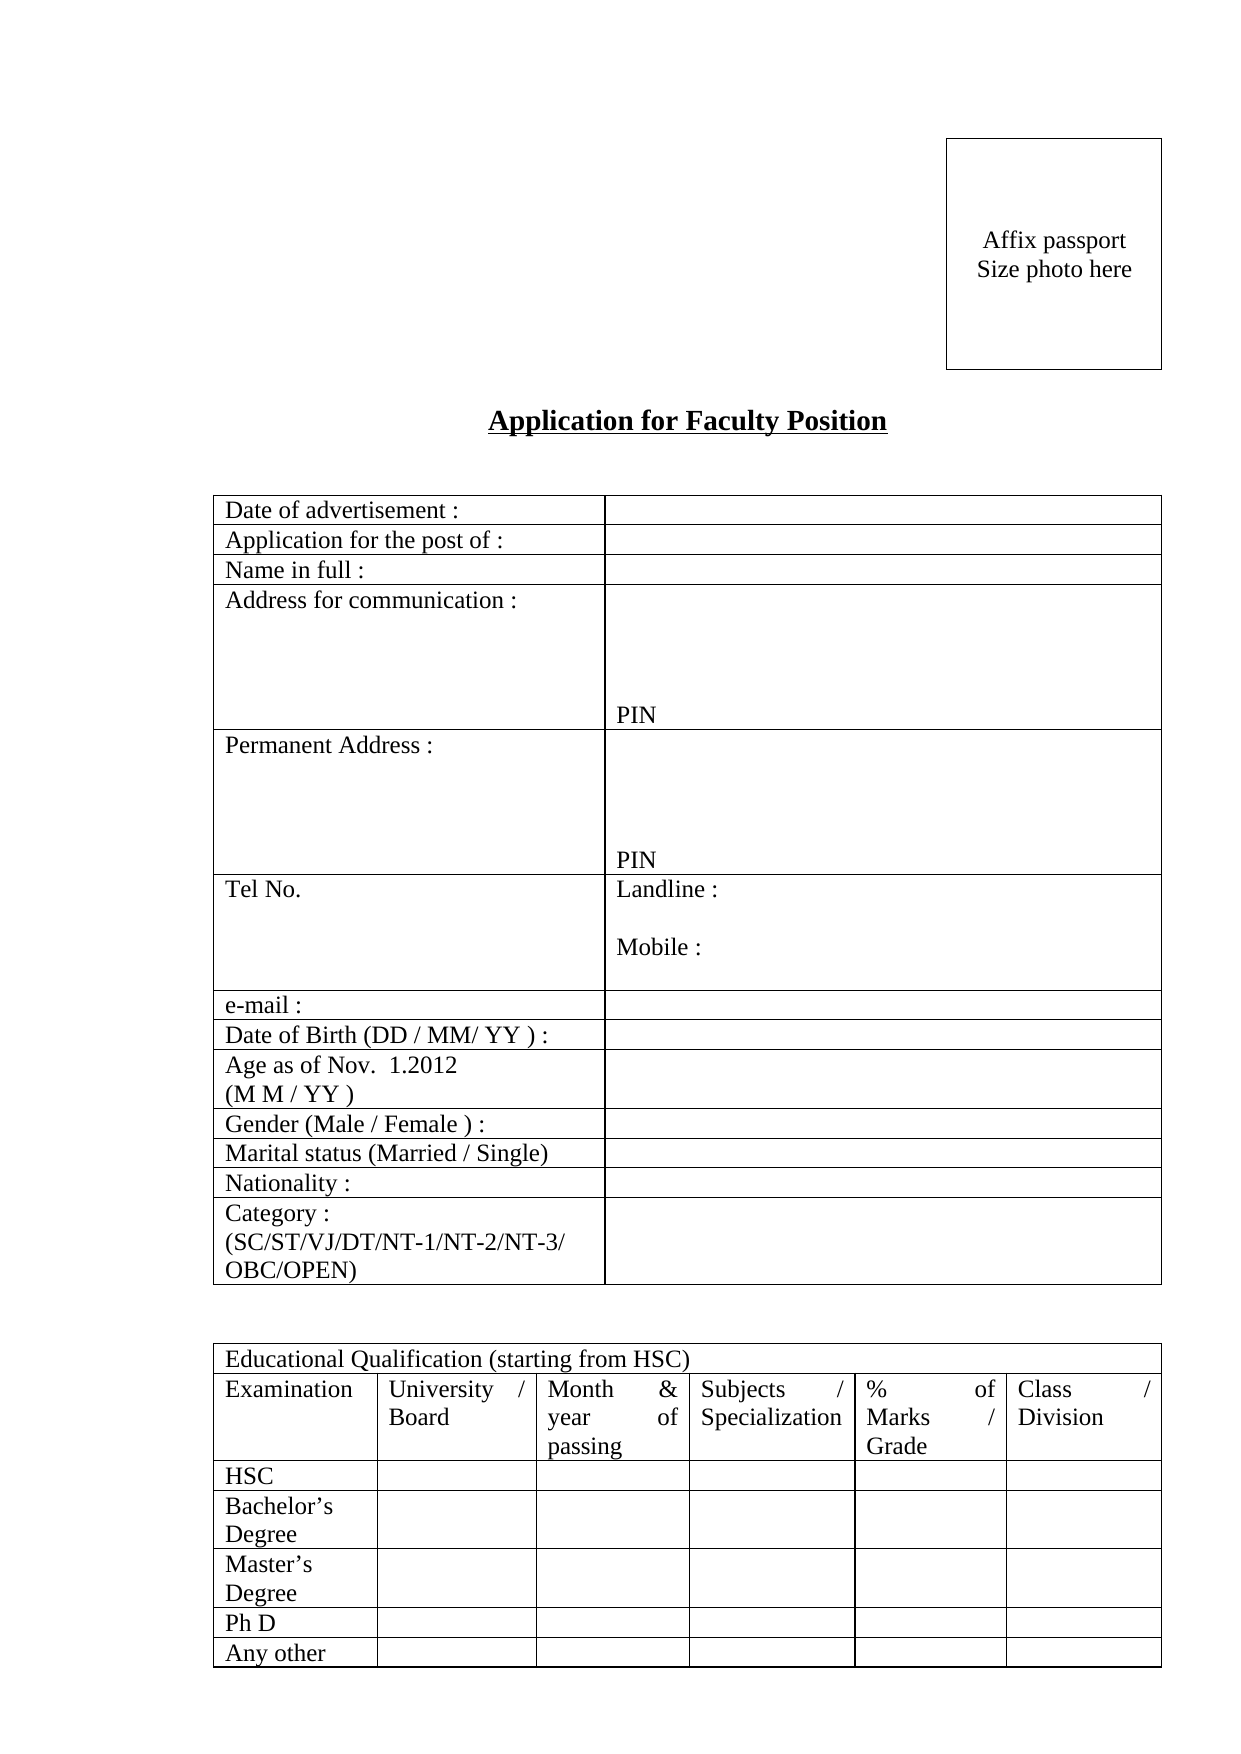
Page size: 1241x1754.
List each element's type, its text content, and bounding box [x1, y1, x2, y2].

table_cell [856, 1638, 1006, 1666]
table_cell [606, 525, 1161, 554]
table_cell Any other [214, 1638, 377, 1666]
table_cell [606, 1020, 1161, 1049]
table_cell [1007, 1491, 1161, 1548]
table_cell [856, 1461, 1006, 1490]
table_cell Gender (Male / Female ) : [214, 1109, 604, 1137]
table_cell [690, 1461, 854, 1490]
table_cell Category : (SC/ST/VJ/DT/NT-1/NT-2/NT-3/ OBC/OPEN) [214, 1198, 604, 1284]
table_cell [1007, 1608, 1161, 1637]
table_cell [690, 1491, 854, 1548]
table_cell [537, 1461, 689, 1490]
table_cell Month & year of passing [537, 1374, 689, 1460]
table_cell [378, 1491, 536, 1548]
table_cell Ph D [214, 1608, 377, 1637]
table_cell [856, 1608, 1006, 1637]
table_cell [856, 1491, 1006, 1548]
table_cell [378, 1461, 536, 1490]
table_cell [606, 991, 1161, 1019]
table_cell Subjects / Specialization [690, 1374, 854, 1460]
table_cell [606, 1050, 1161, 1108]
table_cell [606, 1168, 1161, 1197]
table_cell [690, 1608, 854, 1637]
table_cell Permanent Address : [214, 730, 604, 873]
table_cell [1007, 1638, 1161, 1666]
table_cell [1007, 1461, 1161, 1490]
table_cell [537, 1549, 689, 1607]
table_cell Application for the post of : [214, 525, 604, 554]
table_cell [537, 1638, 689, 1666]
table_cell [537, 1608, 689, 1637]
table_cell Bachelor’s Degree [214, 1491, 377, 1548]
table_cell PIN [606, 730, 1161, 873]
table_header Educational Qualification (starting from HSC) [214, 1344, 1161, 1373]
table_cell Age as of Nov. 1.2012 (M M / YY ) [214, 1050, 604, 1108]
table_cell Landline : Mobile : [606, 875, 1161, 989]
table_cell Class / Division [1007, 1374, 1161, 1460]
table_header Date of advertisement : [214, 496, 604, 524]
table_cell Date of Birth (DD / MM/ YY ) : [214, 1020, 604, 1049]
table_cell [606, 1198, 1161, 1284]
table_cell [378, 1608, 536, 1637]
table_header [606, 496, 1161, 524]
table_cell [690, 1549, 854, 1607]
table_cell PIN [606, 585, 1161, 729]
table_cell University / Board [378, 1374, 536, 1460]
text Application for Faculty Position [225, 403, 1150, 437]
table_cell Examination [214, 1374, 377, 1460]
table_cell Name in full : [214, 555, 604, 584]
table_cell [378, 1549, 536, 1607]
table_cell [606, 1139, 1161, 1167]
table_cell e-mail : [214, 991, 604, 1019]
table_cell Tel No. [214, 875, 604, 989]
table_cell [856, 1549, 1006, 1607]
table_cell Master’s Degree [214, 1549, 377, 1607]
table_cell [1007, 1549, 1161, 1607]
table_cell [690, 1638, 854, 1666]
table_cell [378, 1638, 536, 1666]
table_cell Marital status (Married / Single) [214, 1139, 604, 1167]
table_cell % of Marks / Grade [856, 1374, 1006, 1460]
table_cell [606, 1109, 1161, 1137]
table_cell Address for communication : [214, 585, 604, 729]
table_cell [537, 1491, 689, 1548]
table_cell Nationality : [214, 1168, 604, 1197]
table_cell HSC [214, 1461, 377, 1490]
table_cell [606, 555, 1161, 584]
table_header Affix passport Size photo here [947, 139, 1161, 369]
